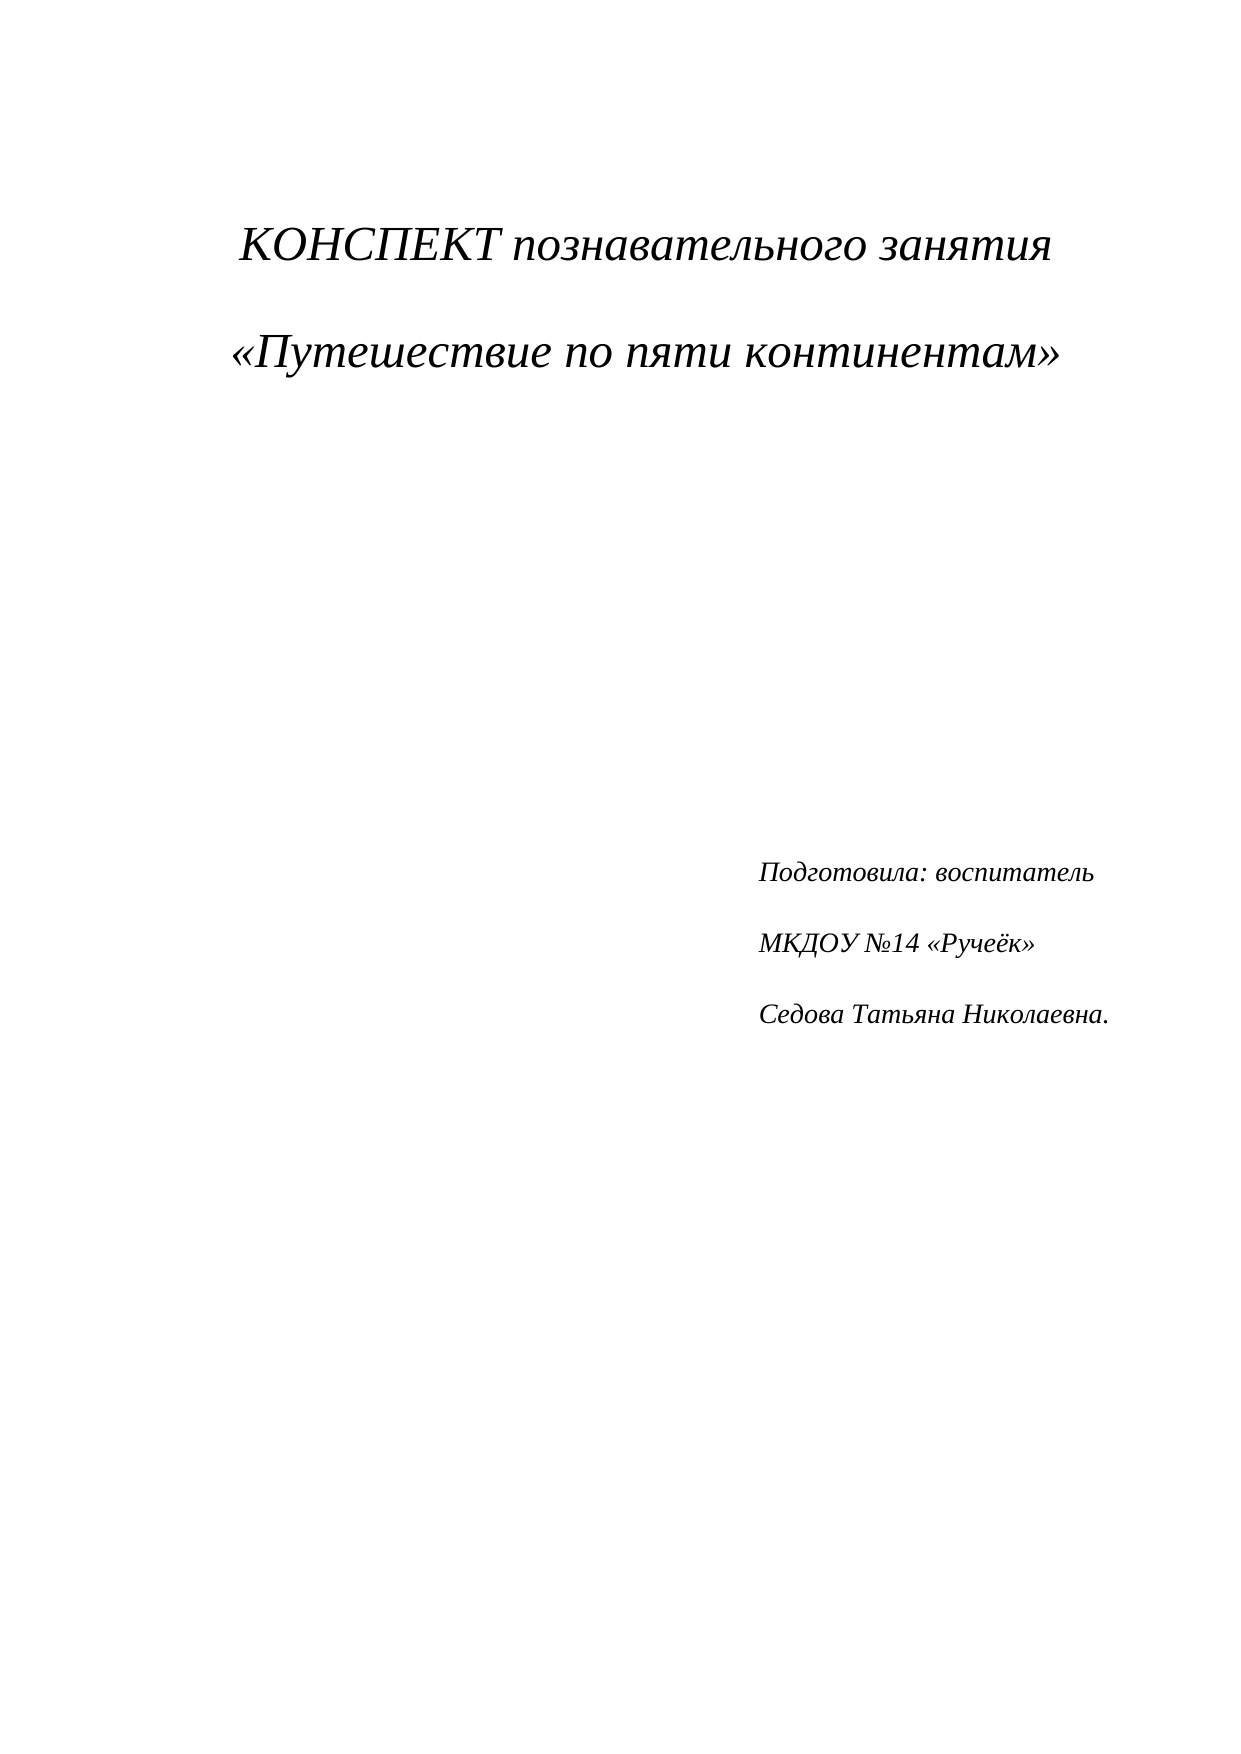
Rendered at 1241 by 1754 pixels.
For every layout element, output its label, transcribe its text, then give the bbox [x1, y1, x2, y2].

text Подготовила: воспитатель МКДОУ №14 «Ручеёк» [758, 825, 1117, 967]
text КОНСПЕКТ познавательного занятия «Путешествие по пяти континентам» [154, 174, 1138, 389]
text Седова Татьяна Николаевна. [758, 967, 1138, 1038]
